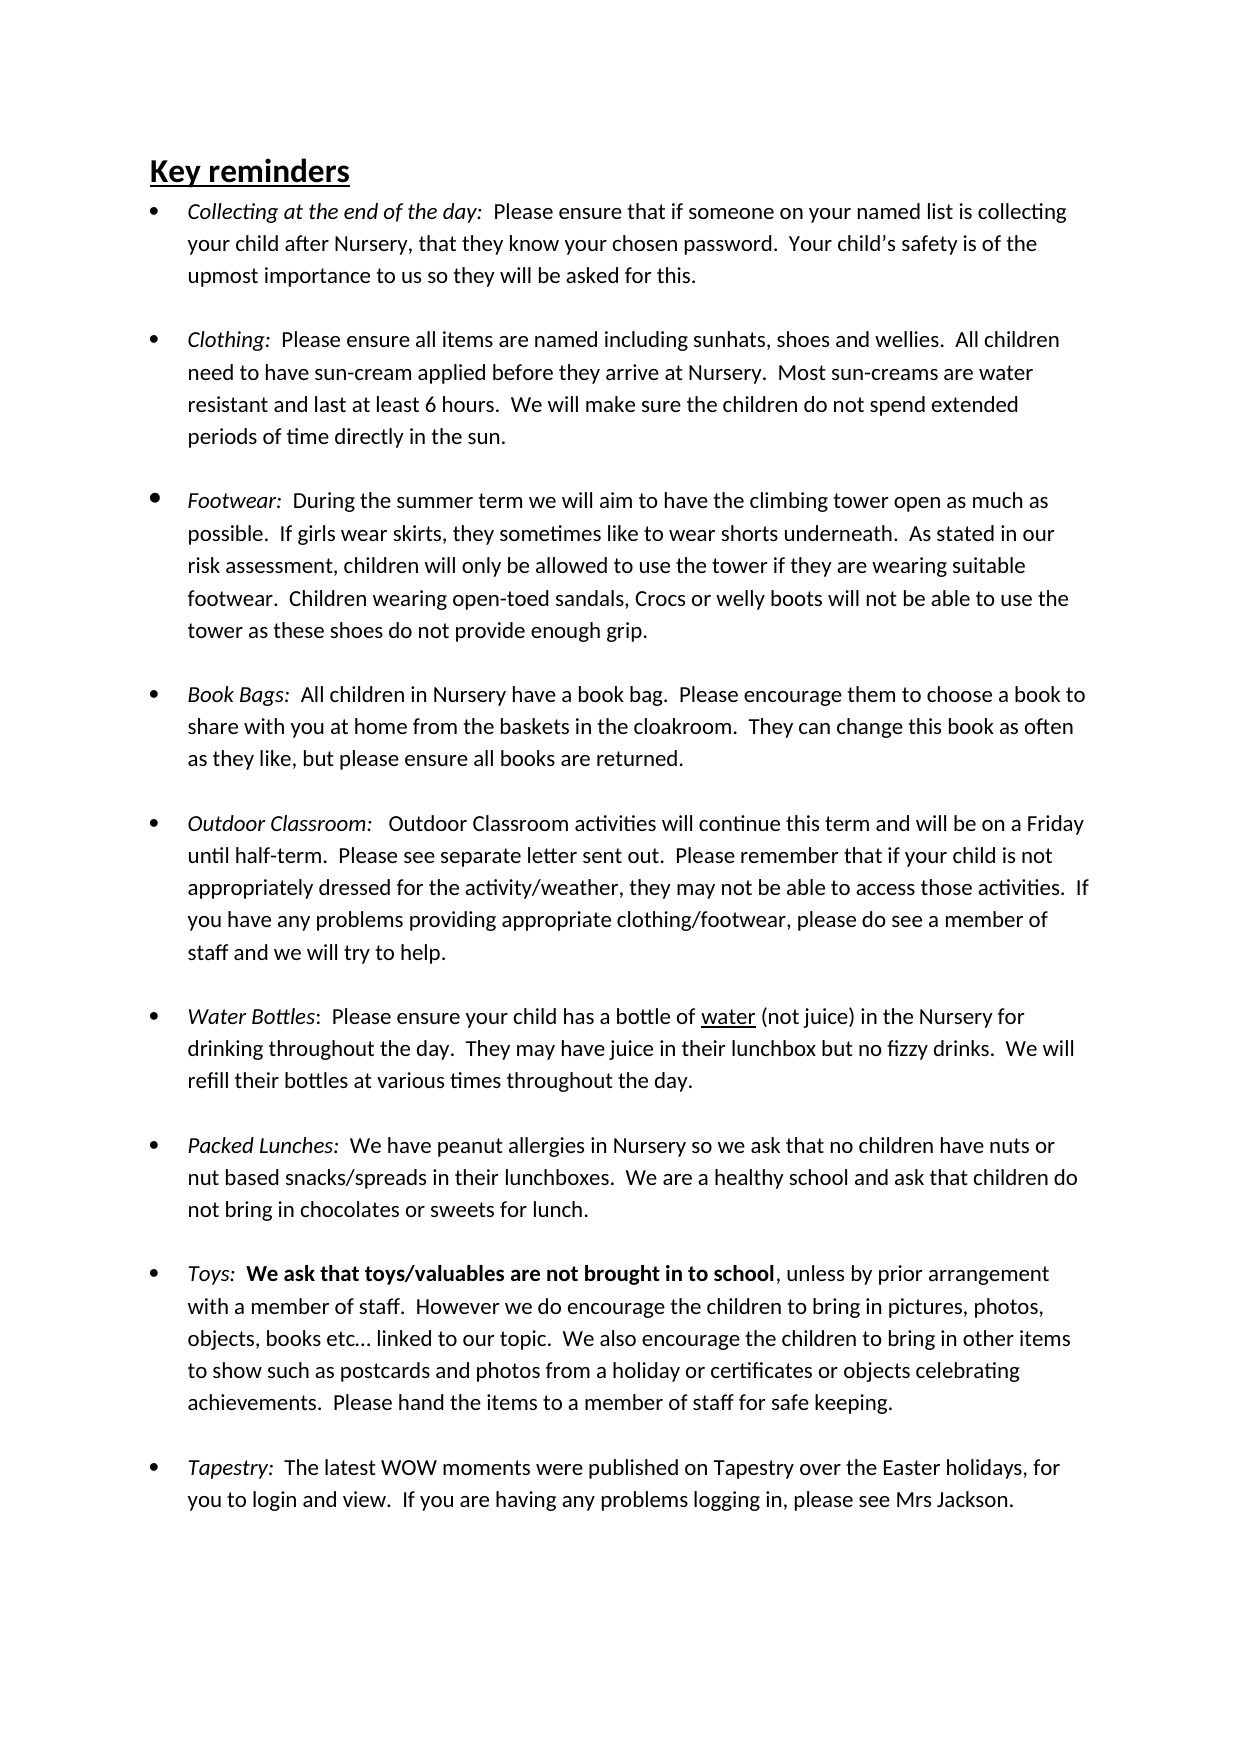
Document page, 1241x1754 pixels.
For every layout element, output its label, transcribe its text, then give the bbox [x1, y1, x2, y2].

list Book Bags: All children in Nursery have a book bag. Please encourage them to choose a book to share with you at home from the baskets in the cloakroom. They can change this book as often as they like, but please ensure all books are returned. [150, 680, 1090, 773]
list Tapestry: The latest WOW moments were published on Tapestry over the Easter holidays, for you to login and view. If you are having any problems logging in, please see Mrs Jackson. [150, 1453, 1090, 1513]
list Toys: We ask that toys/valuables are not brought in to school, unless by prior arrangement with a member of staff. However we do encourage the children to bring in pictures, photos, objects, books etc… linked to our topic. We also encourage the children to bring in other items to show such as postcards and photos from a holiday or certificates or objects celebrating achievements. Please hand the items to a member of staff for safe keeping. [150, 1259, 1090, 1416]
list Clothing: Please ensure all items are named including sunhats, shoes and wellies. All children need to have sun-cream applied before they arrive at Nursery. Most sun-creams are water resistant and last at least 6 hours. We will make sure the children do not spend extended periods of time directly in the sun. [150, 326, 1090, 450]
list Outdoor Classroom: Outdoor Classroom activities will continue this term and will be on a Friday until half-term. Please see separate letter sent out. Please remember that if your child is not appropriately dressed for the activity/weather, they may not be able to access those activities. If you have any problems providing appropriate clothing/footwear, please do see a member of staff and we will try to help. [150, 809, 1090, 966]
list Footwear: During the summer term we will aim to have the climbing tower open as much as possible. If girls wear skirts, they sometimes like to wear shorts underneath. As stated in our risk assessment, children will only be allowed to use the tower if they are wearing suitable footwear. Children wearing open-toed sandals, Crocs or welly boots will not be able to use the tower as these shoes do not provide enough grip. [150, 486, 1090, 644]
list Collecting at the end of the day: Please ensure that if someone on your named list is collecting your child after Nursery, that they know your chosen password. Your child’s safety is of the upmost importance to us so they will be asked for this. [150, 197, 1090, 321]
list Water Bottles: Please ensure your child has a bottle of water (not juice) in the Nursery for drinking throughout the day. They may have juice in their lunchbox but no fizzy drinks. We will refill their bottles at various times throughout the day. [150, 1002, 1090, 1094]
text Key reminders [150, 150, 1090, 191]
list Packed Lunches: We have peanut allergies in Nursery so we ask that no children have nuts or nut based snacks/spreads in their lunchboxes. We are a healthy school and ask that children do not bring in chocolates or sweets for lunch. [150, 1131, 1090, 1255]
